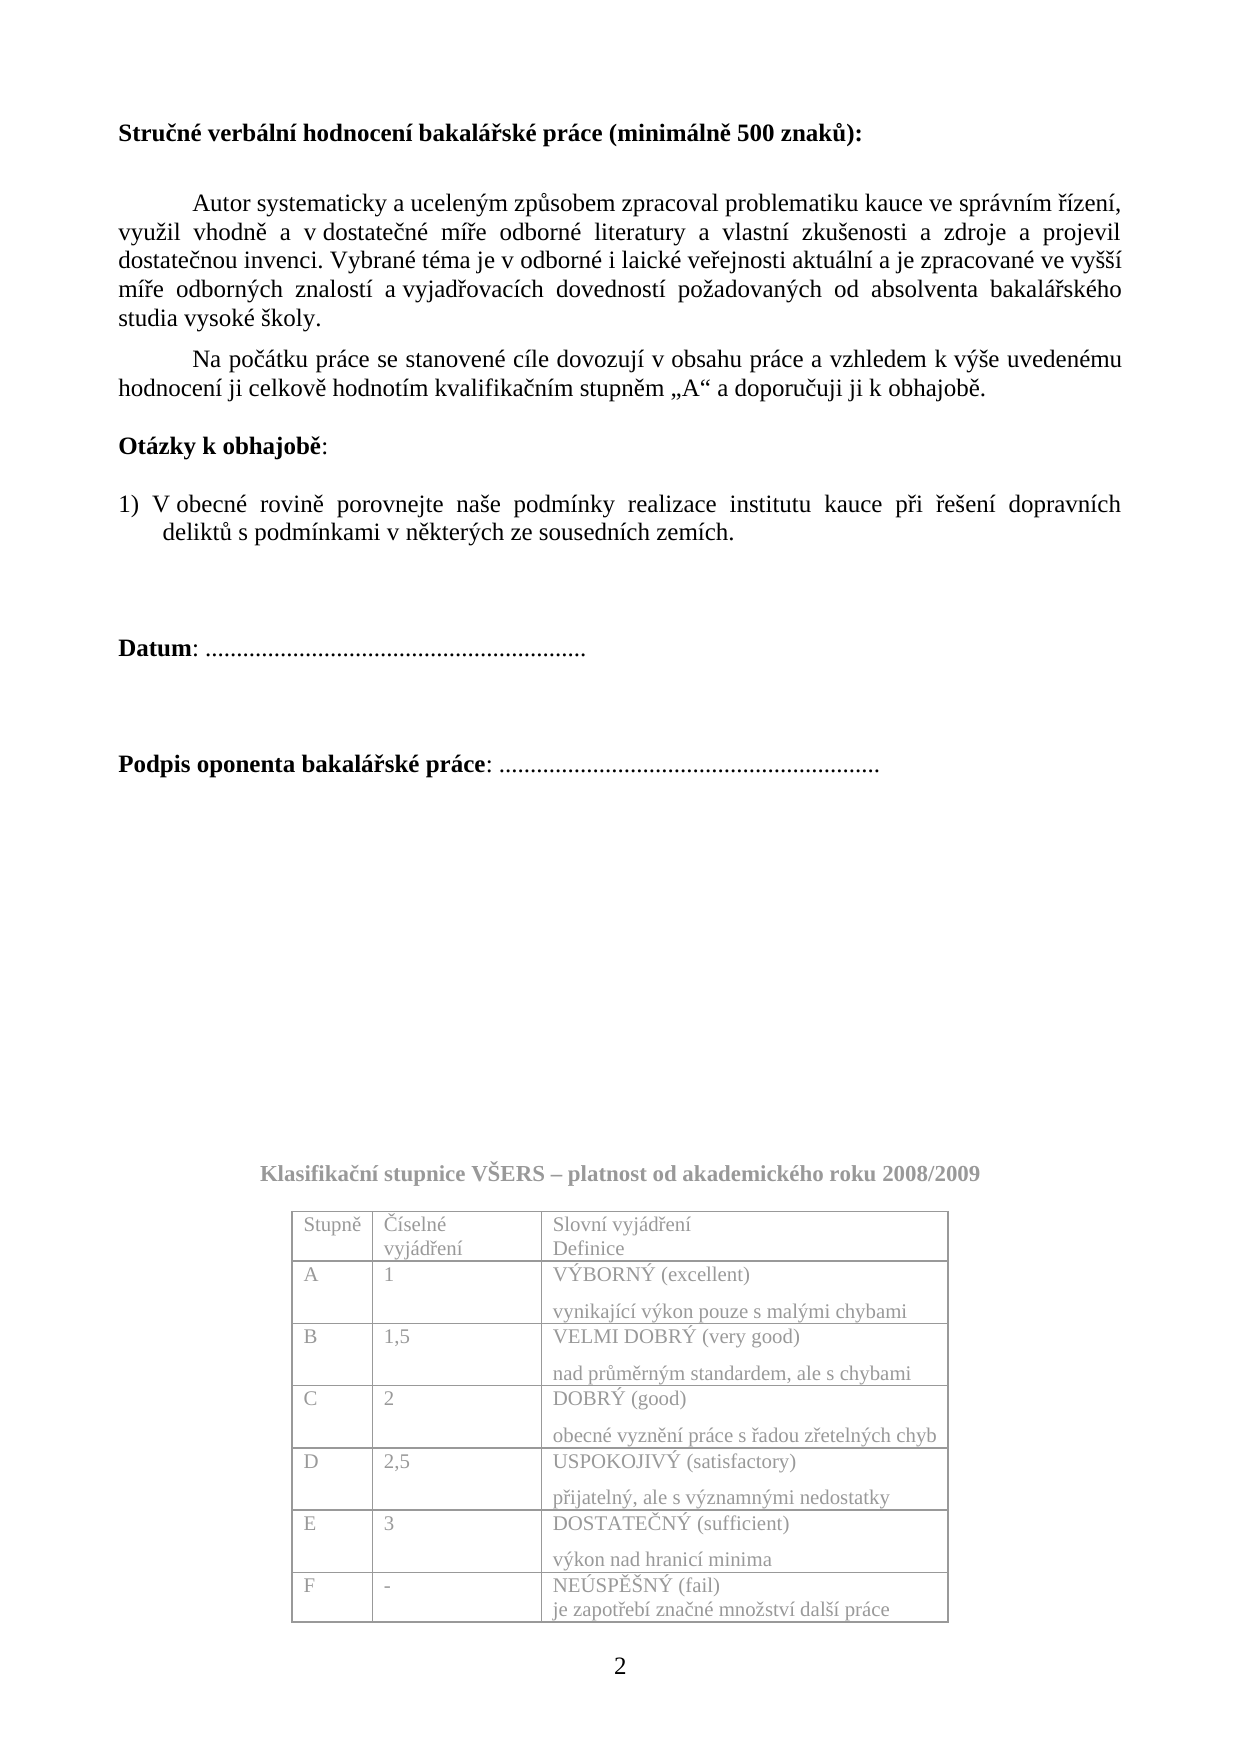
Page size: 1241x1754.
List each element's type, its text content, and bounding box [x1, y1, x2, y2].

text Stručné verbální hodnocení bakalářské práce (minimálně 500 znaků): [118, 118, 1122, 147]
text 1) V obecné rovině porovnejte naše podmínky realizace institutu kauce při řešení dopravních deliktů s podmínkami v některých ze sousedních zemích. [118, 489, 1122, 546]
text Podpis oponenta bakalářské práce: ............................................................. [118, 749, 1122, 778]
text Na počátku práce se stanovené cíle dovozují v obsahu práce a vzhledem k výše uvedenému hodnocení ji celkově hodnotím kvalifikačním stupněm „A“ a doporučuji ji k obhajobě. [118, 344, 1122, 402]
text Autor systematicky a uceleným způsobem zpracoval problematiku kauce ve správním řízení, využil vhodně a v dostatečné míře odborné literatury a vlastní zkušenosti a zdroje a projevil dostatečnou invenci. Vybrané téma je v odborné i laické veřejnosti aktuální a je zpracované ve vyšší míře odborných znalostí a vyjadřovacích dovedností požadovaných od absolventa bakalářského studia vysoké školy. [118, 188, 1122, 332]
text Otázky k obhajobě: [118, 431, 1122, 459]
text Datum: ............................................................. [118, 633, 1122, 662]
